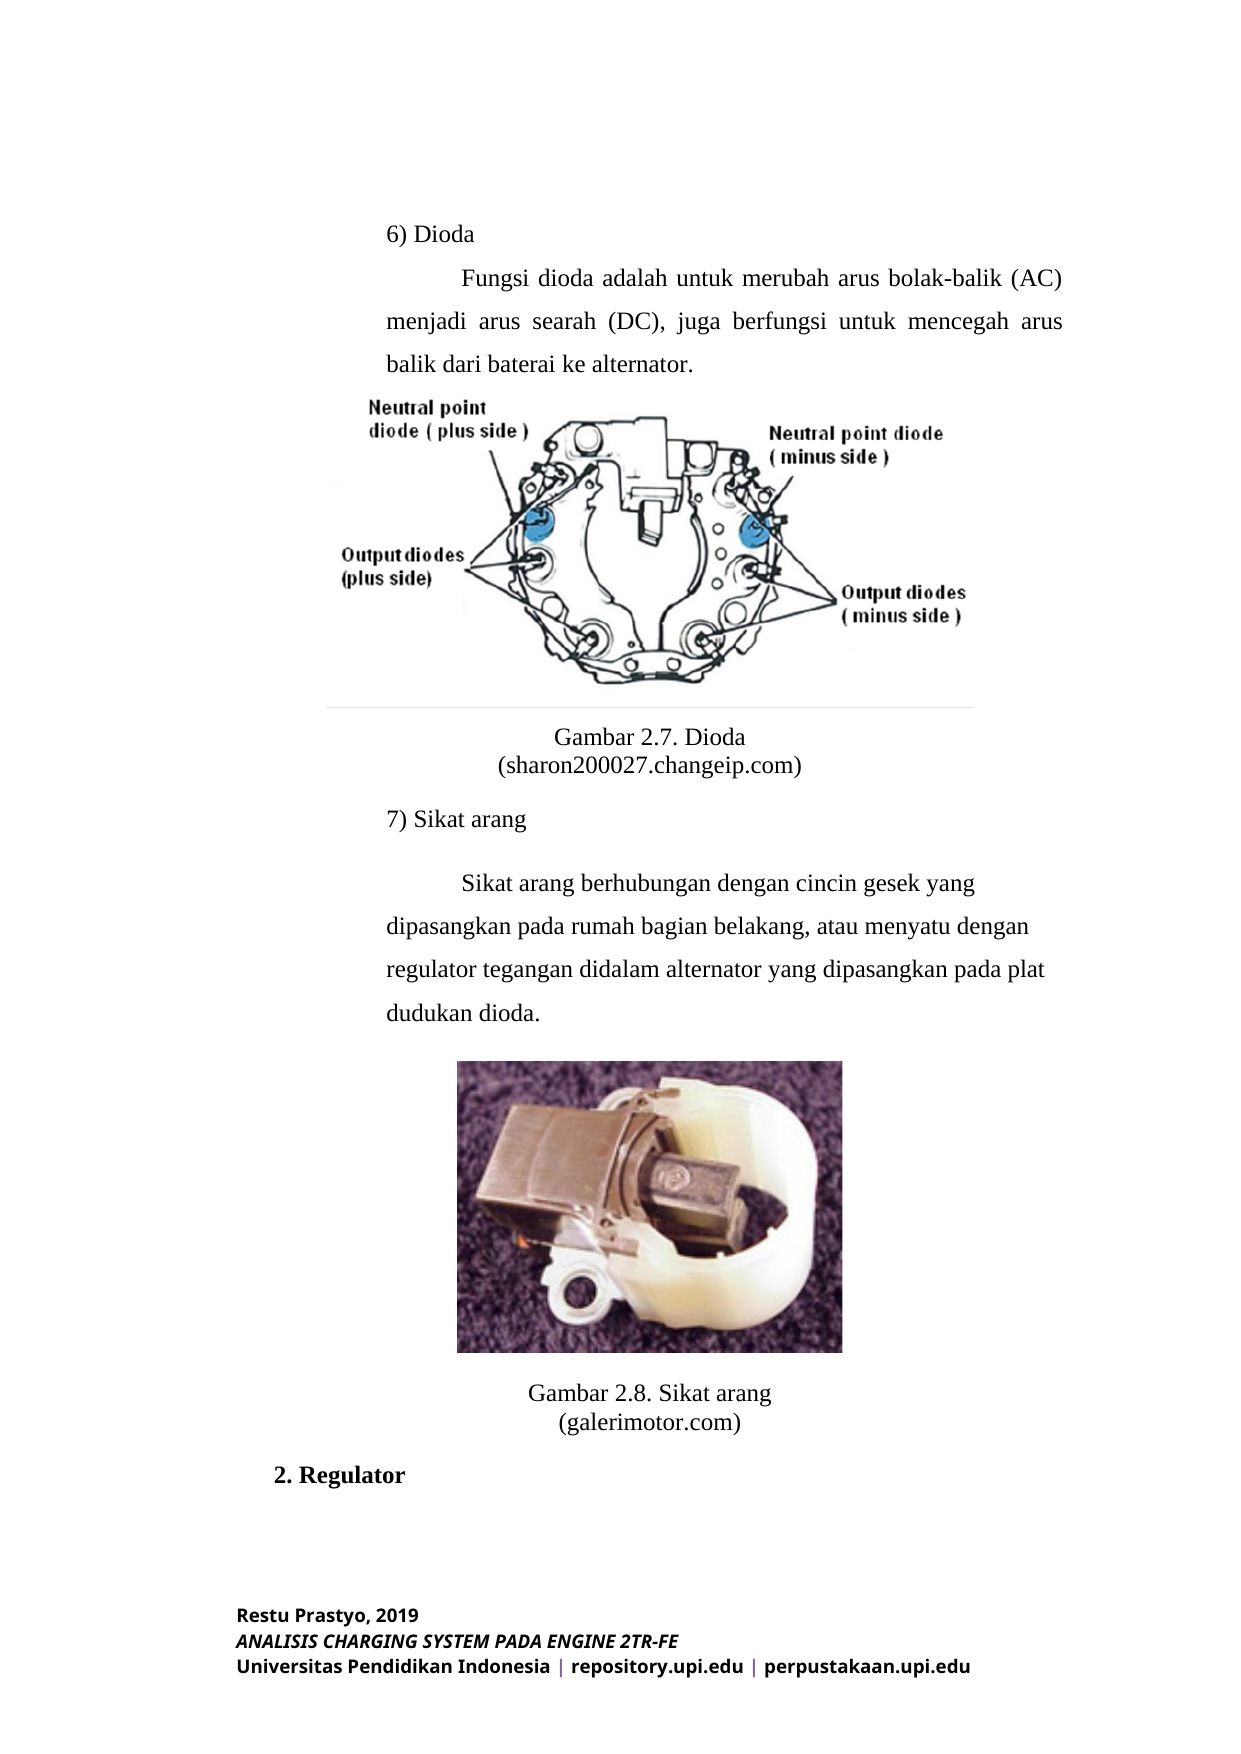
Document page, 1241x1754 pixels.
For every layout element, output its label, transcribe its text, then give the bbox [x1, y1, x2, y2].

text 7) Sikat arang [311, 804, 1063, 833]
picture [325, 392, 974, 708]
text Sikat arang berhubungan dengan cincin gesek yang dipasangkan pada rumah bagian belakang, atau menyatu dengan regulator tegangan didalam alternator yang dipasangkan pada plat dudukan dioda. [386, 868, 1063, 1026]
text Gambar 2.7. Dioda [236, 722, 1063, 751]
text (sharon200027.changeip.com) [236, 751, 1063, 779]
text Gambar 2.8. Sikat arang [236, 1378, 1063, 1407]
text (galerimotor.com) [236, 1407, 1063, 1435]
text 6) Dioda [311, 219, 1063, 248]
text 2. Regulator [236, 1461, 1063, 1489]
text Fungsi dioda adalah untuk merubah arus bolak-balik (AC) menjadi arus searah (DC), juga berfungsi untuk mencegah arus balik dari baterai ke alternator. [386, 263, 1063, 378]
picture [457, 1061, 843, 1353]
